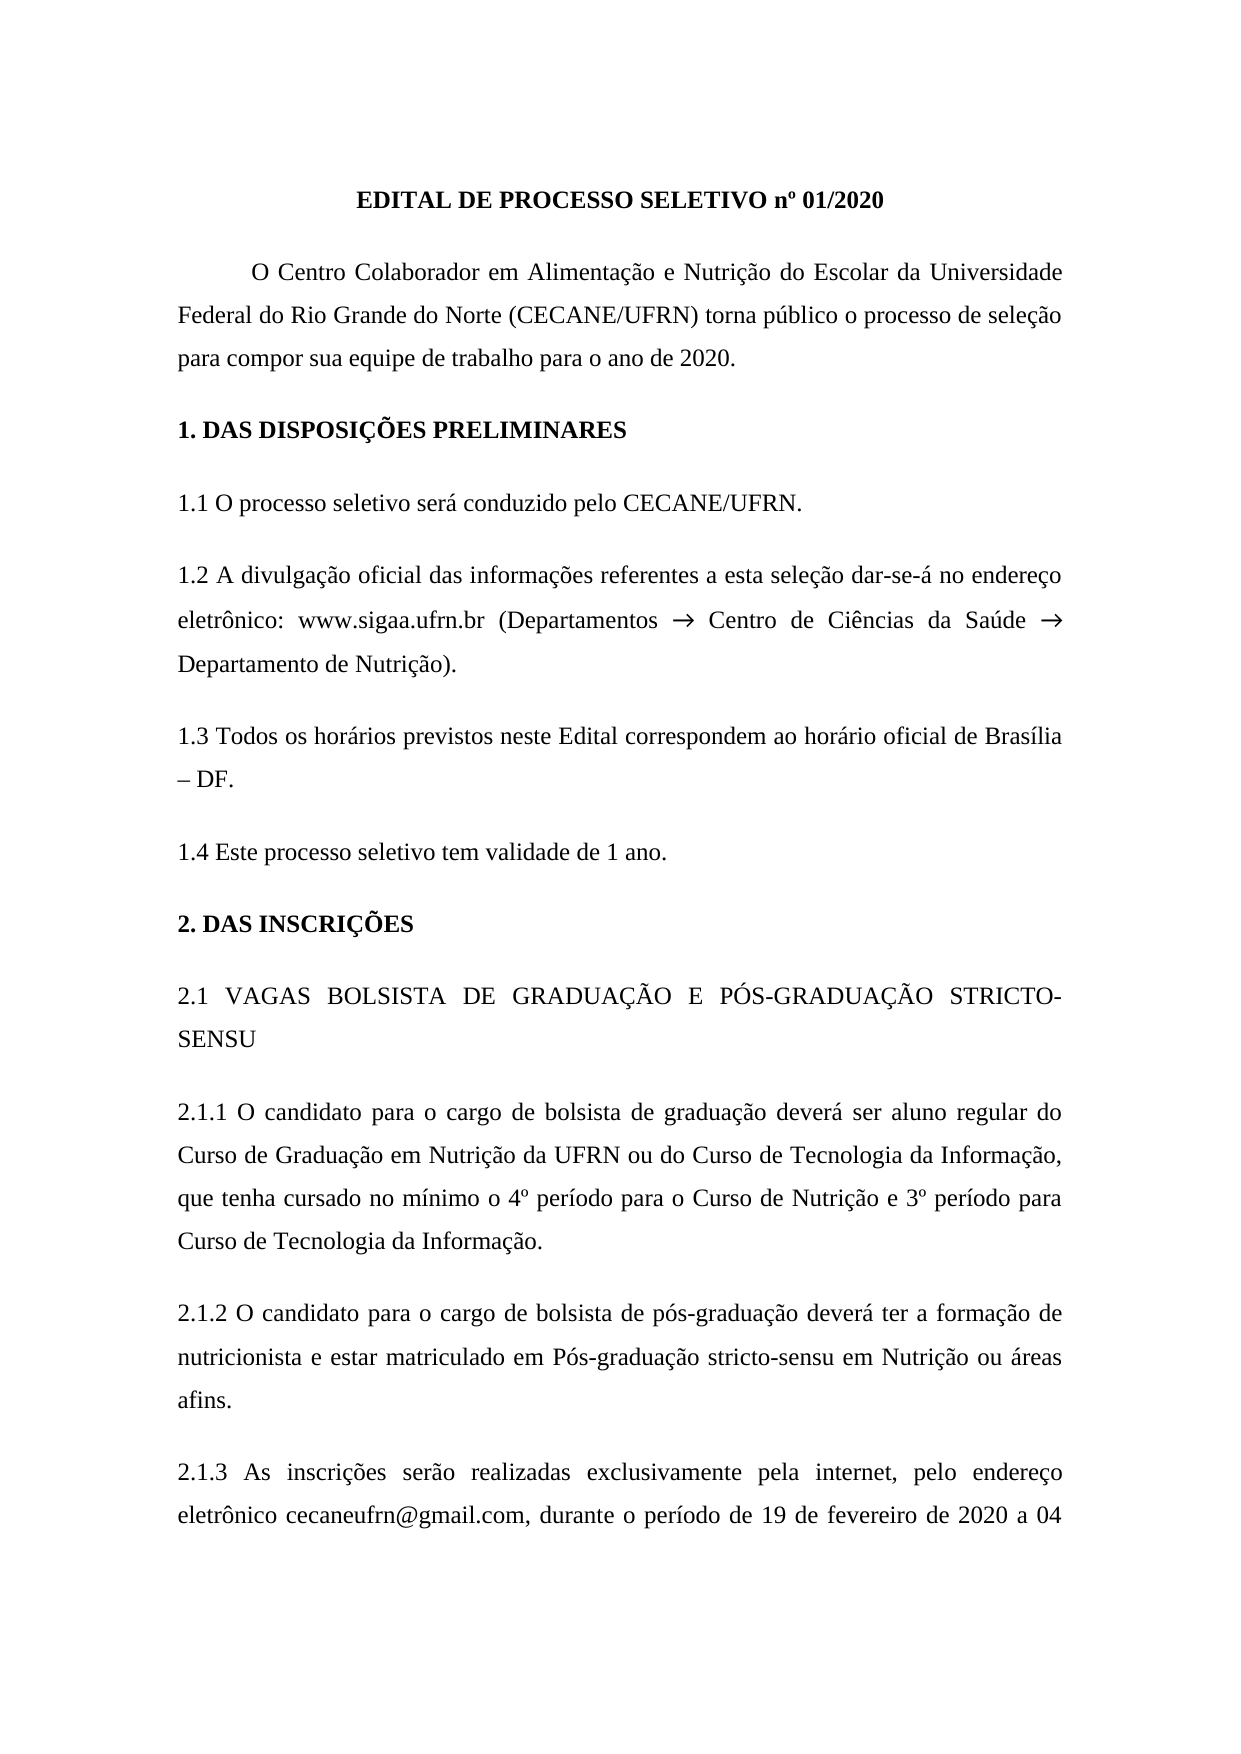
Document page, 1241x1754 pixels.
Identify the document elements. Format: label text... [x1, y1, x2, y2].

text 1. DAS DISPOSIÇÕES PRELIMINARES [177, 416, 1063, 444]
text 2.1 VAGAS BOLSISTA DE GRADUAÇÃO E PÓS-GRADUAÇÃO STRICTO-SENSU [177, 981, 1063, 1053]
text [177, 1457, 1063, 1529]
text 1.4 Este processo seletivo tem validade de 1 ano. [177, 837, 1063, 866]
text O Centro Colaborador em Alimentação e Nutrição do Escolar da Universidade Federal do Rio Grande do Norte (CECANE/UFRN) torna público o processo de seleção para compor sua equipe de trabalho para o ano de 2020. [177, 257, 1063, 372]
text 2.1.1 O candidato para o cargo de bolsista de graduação deverá ser aluno regular do Curso de Graduação em Nutrição da UFRN ou do Curso de Tecnologia da Informação, que tenha cursado no mínimo o 4º período para o Curso de Nutrição e 3º período para Curso de Tecnologia da Informação. [177, 1097, 1063, 1255]
text EDITAL DE PROCESSO SELETIVO nº 01/2020 [177, 185, 1063, 213]
text 1.2 A divulgação oficial das informações referentes a esta seleção dar-se-á no endereço eletrônico: www.sigaa.ufrn.br (Departamentos → Centro de Ciências da Saúde → Departamento de Nutrição). [177, 560, 1063, 678]
text 2.1.2 O candidato para o cargo de bolsista de pós-graduação deverá ter a formação de nutricionista e estar matriculado em Pós-graduação stricto-sensu em Nutrição ou áreas afins. [177, 1298, 1063, 1413]
text 2. DAS INSCRIÇÕES [177, 909, 1063, 938]
text 1.3 Todos os horários previstos neste Edital correspondem ao horário oficial de Brasília – DF. [177, 721, 1063, 793]
text 1.1 O processo seletivo será conduzido pelo CECANE/UFRN. [177, 488, 1063, 517]
